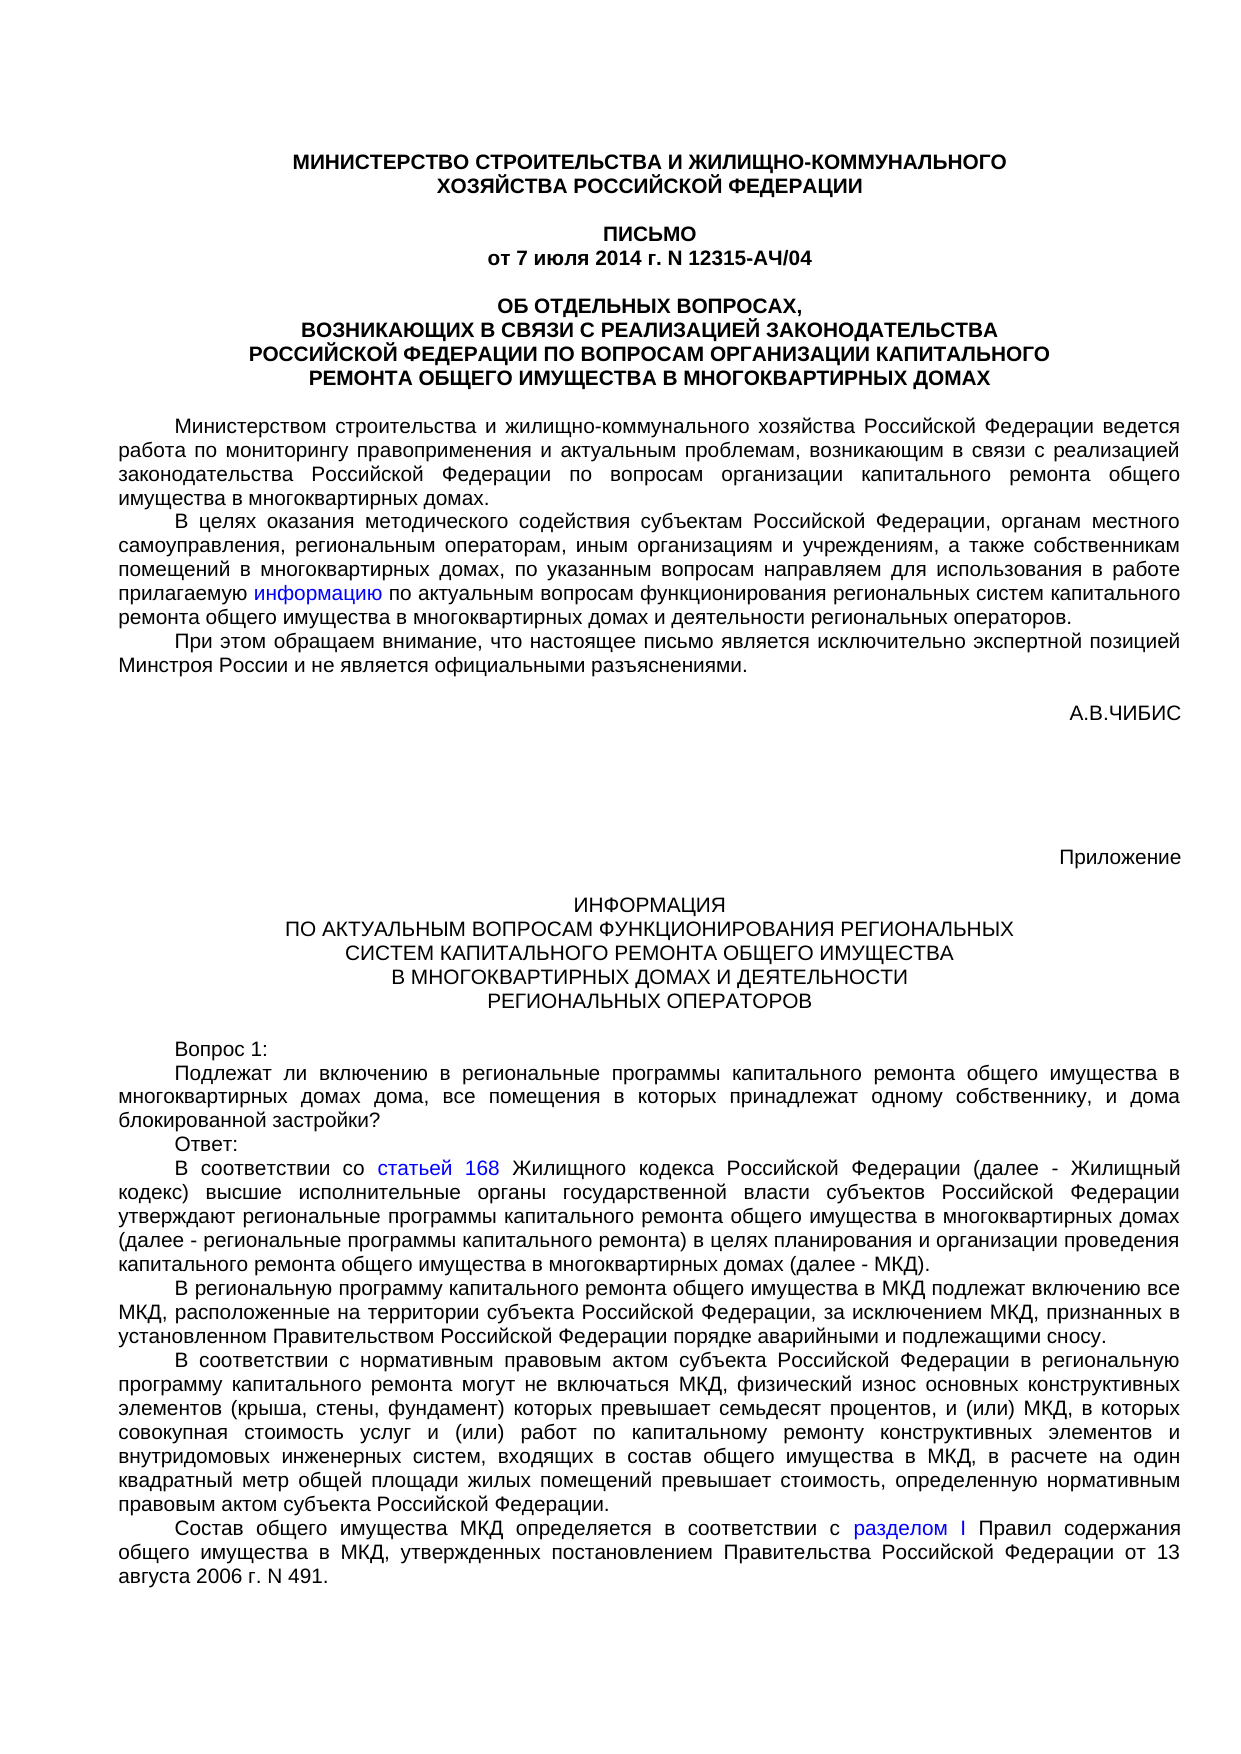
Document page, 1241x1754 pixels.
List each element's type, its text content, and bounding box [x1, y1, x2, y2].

title РОССИЙСКОЙ ФЕДЕРАЦИИ ПО ВОПРОСАМ ОРГАНИЗАЦИИ КАПИТАЛЬНОГО [118, 342, 1181, 366]
title МИНИСТЕРСТВО СТРОИТЕЛЬСТВА И ЖИЛИЩНО-КОММУНАЛЬНОГО [118, 150, 1181, 174]
title ХОЗЯЙСТВА РОССИЙСКОЙ ФЕДЕРАЦИИ [118, 174, 1181, 198]
title ПИСЬМО [118, 222, 1181, 246]
text Подлежат ли включению в региональные программы капитального ремонта общего имущества в многоквартирных домах дома, все помещения в которых принадлежат одному собственнику, и дома блокированной застройки? [118, 1060, 1181, 1132]
text Министерством строительства и жилищно-коммунального хозяйства Российской Федерации ведется работа по мониторингу правоприменения и актуальным проблемам, возникающим в связи с реализацией законодательства Российской Федерации по вопросам организации капитального ремонта общего имущества в многоквартирных домах. [118, 413, 1181, 509]
text В МНОГОКВАРТИРНЫХ ДОМАХ И ДЕЯТЕЛЬНОСТИ [118, 964, 1181, 988]
title ОБ ОТДЕЛЬНЫХ ВОПРОСАХ, [118, 294, 1181, 318]
text В целях оказания методического содействия субъектам Российской Федерации, органам местного самоуправления, региональным операторам, иным организациям и учреждениям, а также собственникам помещений в многоквартирных домах, по указанным вопросам направляем для использования в работе прилагаемую информацию по актуальным вопросам функционирования региональных систем капитального ремонта общего имущества в многоквартирных домах и деятельности региональных операторов. [118, 509, 1181, 629]
text ИНФОРМАЦИЯ [118, 893, 1181, 917]
title ВОЗНИКАЮЩИХ В СВЯЗИ С РЕАЛИЗАЦИЕЙ ЗАКОНОДАТЕЛЬСТВА [118, 318, 1181, 342]
text В соответствии со статьей 168 Жилищного кодекса Российской Федерации (далее - Жилищный кодекс) высшие исполнительные органы государственной власти субъектов Российской Федерации утверждают региональные программы капитального ремонта общего имущества в многоквартирных домах (далее - региональные программы капитального ремонта) в целях планирования и организации проведения капитального ремонта общего имущества в многоквартирных домах (далее - МКД). [118, 1156, 1181, 1276]
title от 7 июля 2014 г. N 12315-АЧ/04 [118, 246, 1181, 270]
text А.В.ЧИБИС [118, 701, 1181, 725]
text Состав общего имущества МКД определяется в соответствии с разделом I Правил содержания общего имущества в МКД, утвержденных постановлением Правительства Российской Федерации от 13 августа 2006 г. N 491. [118, 1516, 1181, 1587]
title РЕМОНТА ОБЩЕГО ИМУЩЕСТВА В МНОГОКВАРТИРНЫХ ДОМАХ [118, 366, 1181, 389]
text В соответствии с нормативным правовым актом субъекта Российской Федерации в региональную программу капитального ремонта могут не включаться МКД, физический износ основных конструктивных элементов (крыша, стены, фундамент) которых превышает семьдесят процентов, и (или) МКД, в которых совокупная стоимость услуг и (или) работ по капитальному ремонту конструктивных элементов и внутридомовых инженерных систем, входящих в состав общего имущества в МКД, в расчете на один квадратный метр общей площади жилых помещений превышает стоимость, определенную нормативным правовым актом субъекта Российской Федерации. [118, 1348, 1181, 1516]
text Вопрос 1: [118, 1036, 1181, 1060]
text В региональную программу капитального ремонта общего имущества в МКД подлежат включению все МКД, расположенные на территории субъекта Российской Федерации, за исключением МКД, признанных в установленном Правительством Российской Федерации порядке аварийными и подлежащими сносу. [118, 1276, 1181, 1348]
text Приложение [118, 845, 1181, 869]
text РЕГИОНАЛЬНЫХ ОПЕРАТОРОВ [118, 988, 1181, 1012]
text При этом обращаем внимание, что настоящее письмо является исключительно экспертной позицией Минстроя России и не является официальными разъяснениями. [118, 629, 1181, 677]
text ПО АКТУАЛЬНЫМ ВОПРОСАМ ФУНКЦИОНИРОВАНИЯ РЕГИОНАЛЬНЫХ [118, 917, 1181, 941]
text Ответ: [118, 1132, 1181, 1156]
text СИСТЕМ КАПИТАЛЬНОГО РЕМОНТА ОБЩЕГО ИМУЩЕСТВА [118, 941, 1181, 964]
